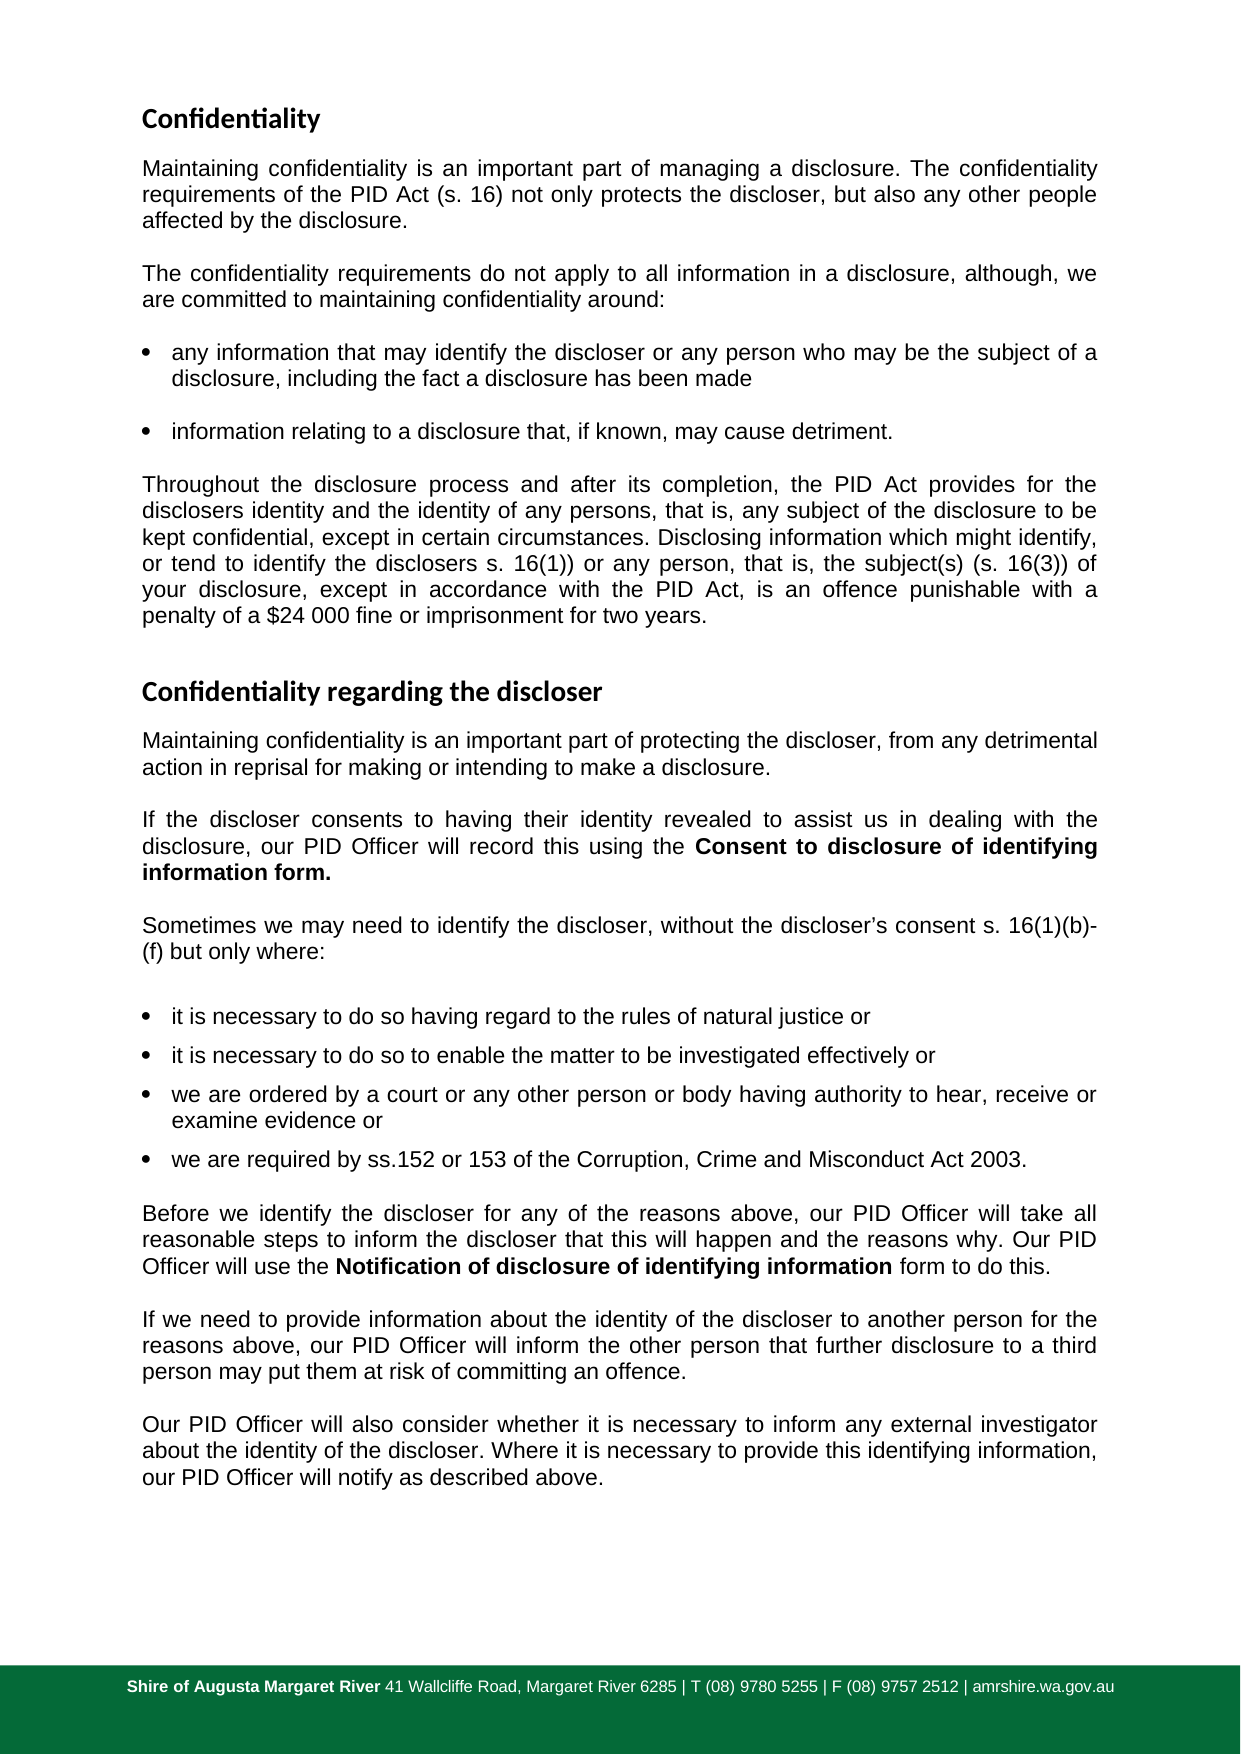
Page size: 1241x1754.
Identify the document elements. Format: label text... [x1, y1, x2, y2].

list it is necessary to do so having regard to the rules of natural justice or [142, 1003, 1098, 1029]
text If the discloser consents to having their identity revealed to assist us in dealing with the disclosure, our PID Officer will record this using the Consent to disclosure of identifying information form. [142, 806, 1098, 885]
list information relating to a disclosure that, if known, may cause detriment. [142, 418, 1098, 444]
list it is necessary to do so to enable the matter to be investigated effectively or [142, 1042, 1098, 1068]
text Before we identify the discloser for any of the reasons above, our PID Officer will take all reasonable steps to inform the discloser that this will happen and the reasons why. Our PID Officer will use the Notification of disclosure of identifying information form to do this. [142, 1200, 1098, 1279]
subtitle Confidentiality regarding the discloser [142, 673, 1098, 709]
text Sometimes we may need to identify the discloser, without the discloser’s consent s. 16(1)(b)-(f) but only where: [142, 912, 1098, 964]
text Maintaining confidentiality is an important part of protecting the discloser, from any detrimental action in reprisal for making or intending to make a disclosure. [142, 727, 1098, 780]
picture [0, 0, 1241, 1665]
list we are required by ss.152 or 153 of the Corruption, Crime and Misconduct Act 2003. [142, 1146, 1098, 1172]
text Maintaining confidentiality is an important part of managing a disclosure. The confidentiality requirements of the PID Act (s. 16) not only protects the discloser, but also any other people affected by the disclosure. [142, 154, 1098, 233]
text Throughout the disclosure process and after its completion, the PID Act provides for the disclosers identity and the identity of any persons, that is, any subject of the disclosure to be kept confidential, except in certain circumstances. Disclosing information which might identify, or tend to identify the disclosers s. 16(1)) or any person, that is, the subject(s) (s. 16(3)) of your disclosure, except in accordance with the PID Act, is an offence punishable with a penalty of a $24 000 fine or imprisonment for two years. [142, 471, 1098, 629]
subtitle Confidentiality [142, 100, 1098, 136]
list we are ordered by a court or any other person or body having authority to hear, receive or examine evidence or [142, 1081, 1098, 1134]
text If we need to provide information about the identity of the discloser to another person for the reasons above, our PID Officer will inform the other person that further disclosure to a third person may put them at risk of committing an offence. [142, 1306, 1098, 1384]
text The confidentiality requirements do not apply to all information in a disclosure, although, we are committed to maintaining confidentiality around: [142, 260, 1098, 313]
text Our PID Officer will also consider whether it is necessary to inform any external investigator about the identity of the discloser. Where it is necessary to provide this identifying information, our PID Officer will notify as described above. [142, 1411, 1098, 1490]
list any information that may identify the discloser or any person who may be the subject of a disclosure, including the fact a disclosure has been made [142, 339, 1098, 392]
